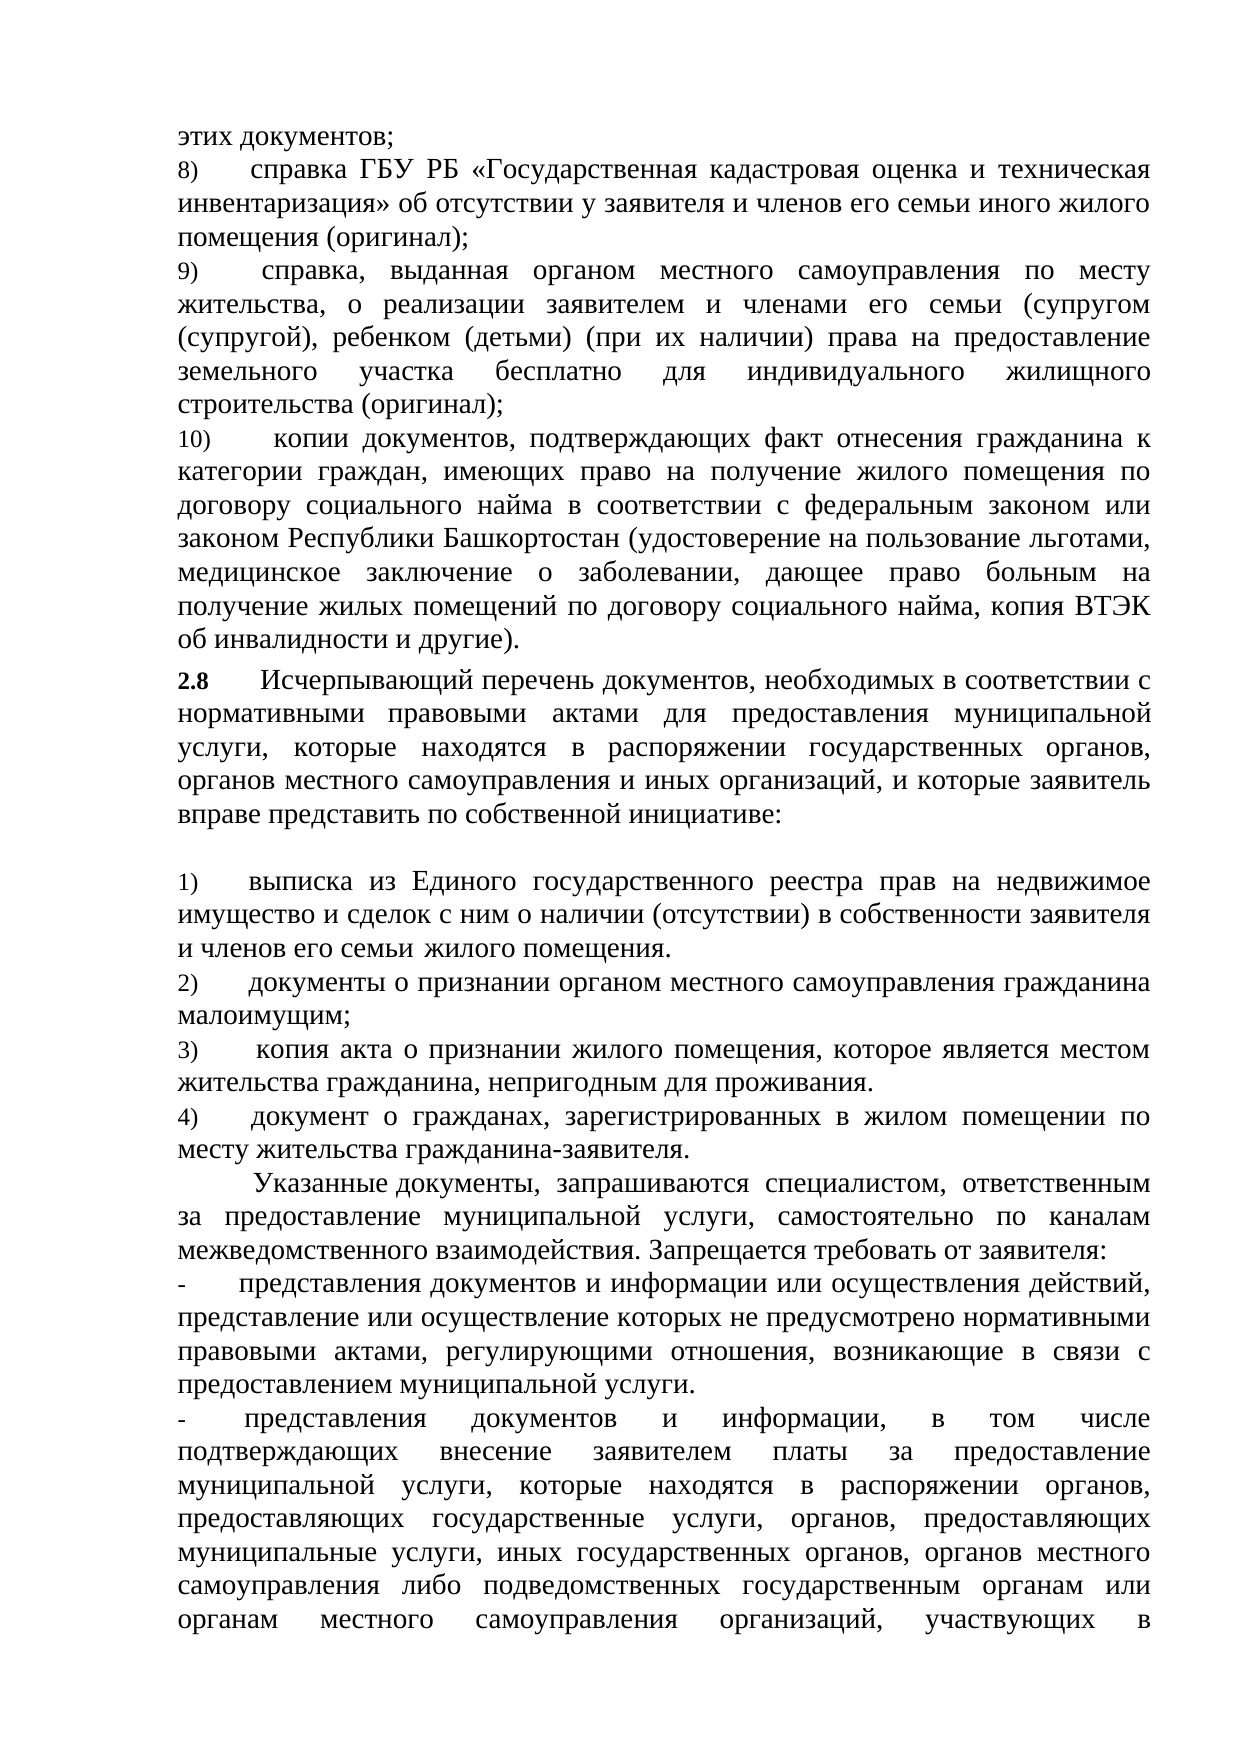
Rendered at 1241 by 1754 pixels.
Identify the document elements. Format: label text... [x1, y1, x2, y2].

list документ о гражданах, зарегистрированных в жилом помещении по месту жительства гражданина-заявителя. [177, 1098, 1152, 1165]
text Указанные документы, запрашиваются специалистом, ответственным за предоставление муниципальной услуги, самостоятельно по каналам межведомственного взаимодействия. Запрещается требовать от заявителя: [177, 1165, 1152, 1266]
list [177, 1400, 1152, 1634]
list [177, 118, 1152, 152]
list копии документов, подтверждающих факт отнесения гражданина к категории граждан, имеющих право на получение жилого помещения по договору социального найма в соответствии с федеральным законом или законом Республики Башкортостан (удостоверение на пользование льготами, медицинское заключение о заболевании, дающее право больным на получение жилых помещений по договору социального найма, копия ВТЭК об инвалидности и другие). [177, 420, 1152, 655]
list Исчерпывающий перечень документов, необходимых в соответствии с нормативными правовыми актами для предоставления муниципальной услуги, которые находятся в распоряжении государственных органов, органов местного самоуправления и иных организаций, и которые заявитель вправе представить по собственной инициативе: [177, 662, 1152, 829]
list документы о признании органом местного самоуправления гражданина малоимущим; [177, 964, 1152, 1031]
list копия акта о признании жилого помещения, которое является местом жительства гражданина, непригодным для проживания. [177, 1031, 1152, 1098]
list справка ГБУ РБ «Государственная кадастровая оценка и техническая инвентаризация» об отсутствии у заявителя и членов его семьи иного жилого помещения (оригинал); [177, 152, 1152, 252]
list представления документов и информации или осуществления действий, представление или осуществление которых не предусмотрено нормативными правовыми актами, регулирующими отношения, возникающие в связи с предоставлением муниципальной услуги. [177, 1266, 1152, 1400]
list справка, выданная органом местного самоуправления по месту жительства, о реализации заявителем и членами его семьи (супругом (супругой), ребенком (детьми) (при их наличии) права на предоставление земельного участка бесплатно для индивидуального жилищного строительства (оригинал); [177, 252, 1152, 420]
list выписка из Единого государственного реестра прав на недвижимое имущество и сделок с ним о наличии (отсутствии) в собственности заявителя и членов его семьи жилого помещения. [177, 863, 1152, 964]
